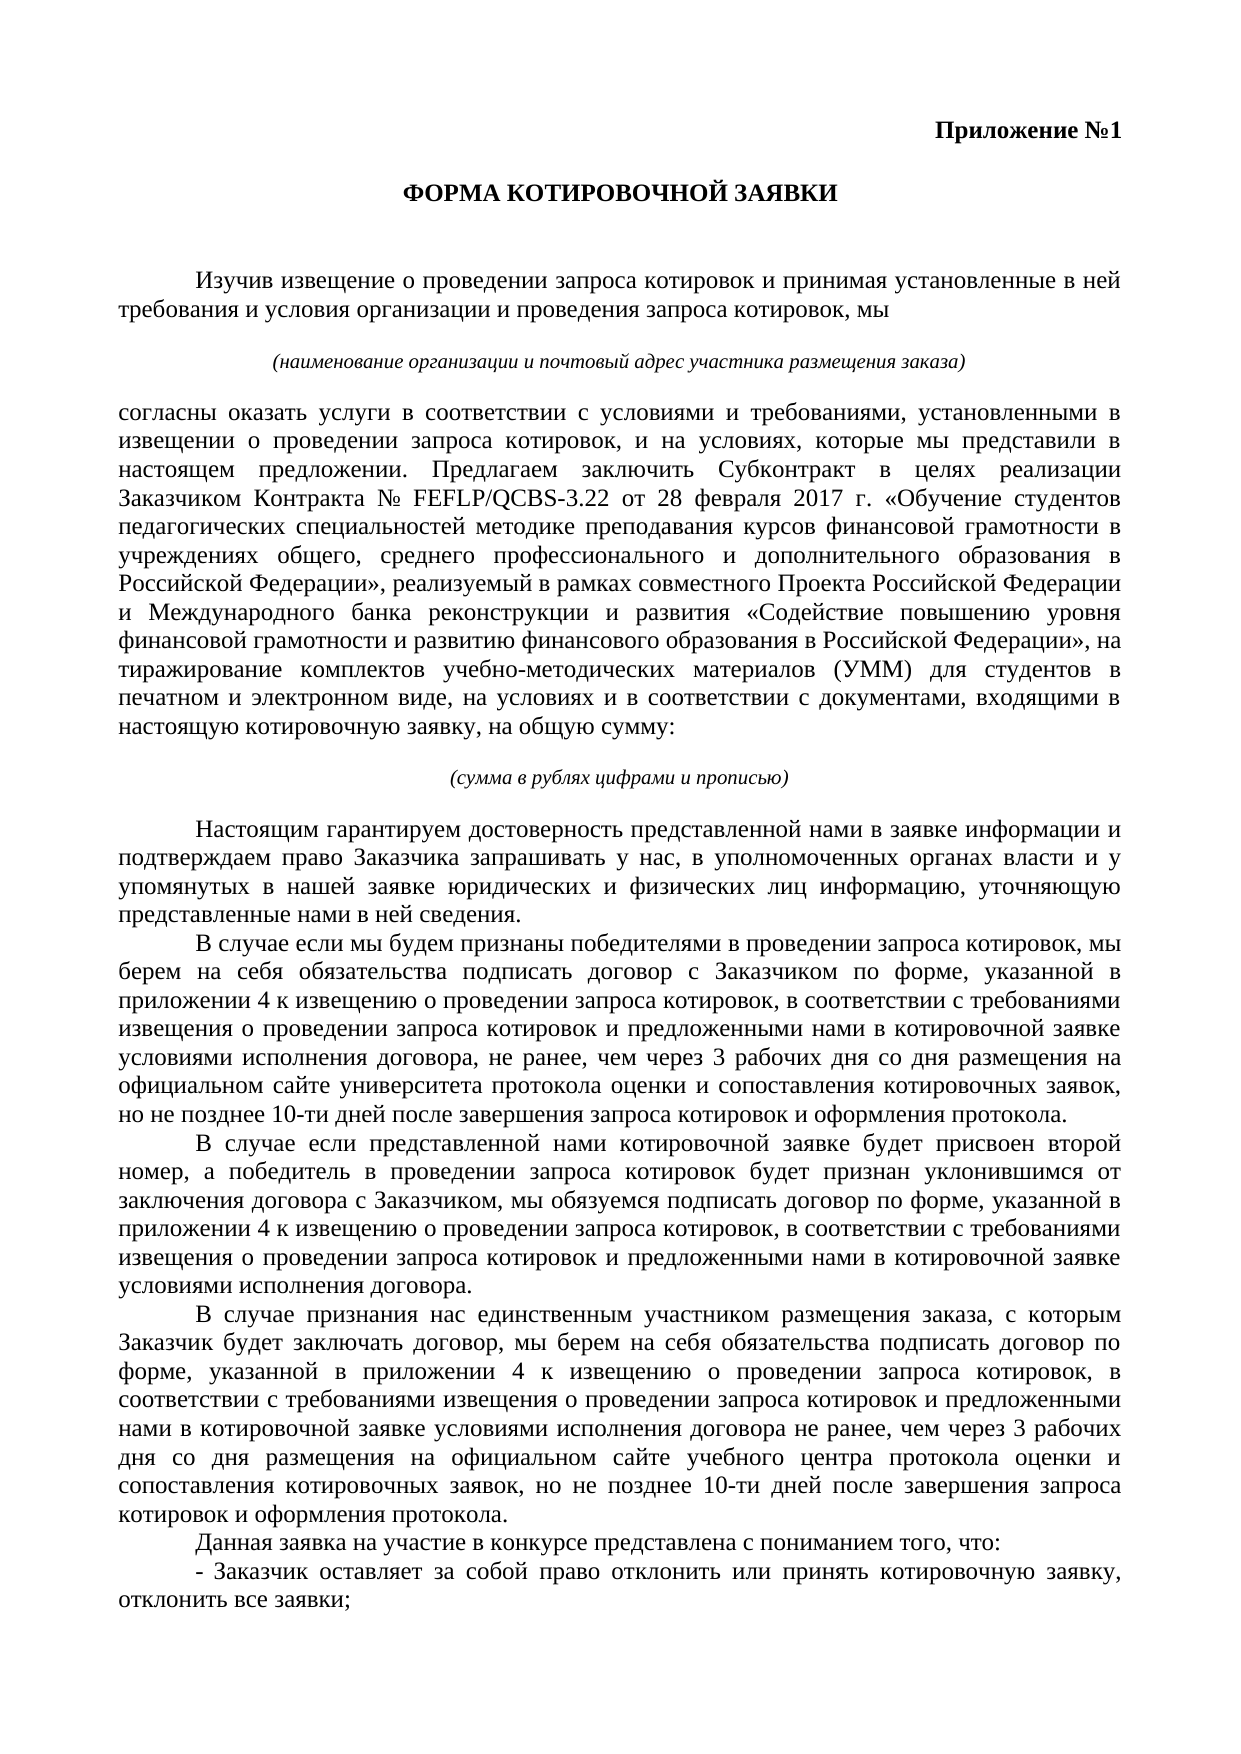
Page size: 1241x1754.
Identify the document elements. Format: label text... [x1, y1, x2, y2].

text В случае признания нас единственным участником размещения заказа, с которым Заказчик будет заключать договор, мы берем на себя обязательства подписать договор по форме, указанной в приложении 4 к извещению о проведении запроса котировок, в соответствии с требованиями извещения о проведении запроса котировок и предложенными нами в котировочной заявке условиями исполнения договора не ранее, чем через 3 рабочих дня со дня размещения на официальном сайте учебного центра протокола оценки и сопоставления котировочных заявок, но не позднее 10-ти дней после завершения запроса котировок и оформления протокола. [118, 1299, 1122, 1528]
text (сумма в рублях цифрами и прописью) [118, 765, 1122, 789]
text ФОРМА КОТИРОВОЧНОЙ ЗАЯВКИ [118, 176, 1122, 208]
list Заказчик оставляет за собой право отклонить или принять котировочную заявку, отклонить все заявки; [118, 1556, 1122, 1613]
text Данная заявка на участие в конкурсе представлена с пониманием того, что: [118, 1528, 1122, 1556]
text Приложение №1 [118, 118, 1122, 143]
text (наименование организации и почтовый адрес участника размещения заказа) [118, 348, 1122, 373]
text Изучив извещение о проведении запроса котировок и принимая установленные в ней требования и условия организации и проведения запроса котировок, мы [118, 266, 1122, 323]
text В случае если мы будем признаны победителями в проведении запроса котировок, мы берем на себя обязательства подписать договор с Заказчиком по форме, указанной в приложении 4 к извещению о проведении запроса котировок, в соответствии с требованиями извещения о проведении запроса котировок и предложенными нами в котировочной заявке условиями исполнения договора, не ранее, чем через 3 рабочих дня со дня размещения на официальном сайте университета протокола оценки и сопоставления котировочных заявок, но не позднее 10-ти дней после завершения запроса котировок и оформления протокола. [118, 928, 1122, 1128]
text В случае если представленной нами котировочной заявке будет присвоен второй номер, а победитель в проведении запроса котировок будет признан уклонившимся от заключения договора с Заказчиком, мы обязуемся подписать договор по форме, указанной в приложении 4 к извещению о проведении запроса котировок, в соответствии с требованиями извещения о проведении запроса котировок и предложенными нами в котировочной заявке условиями исполнения договора. [118, 1128, 1122, 1299]
text Настоящим гарантируем достоверность представленной нами в заявке информации и подтверждаем право Заказчика запрашивать у нас, в уполномоченных органах власти и у упомянутых в нашей заявке юридических и физических лиц информацию, уточняющую представленные нами в ней сведения. [118, 814, 1122, 928]
text согласны оказать услуги в соответствии с условиями и требованиями, установленными в извещении о проведении запроса котировок, и на условиях, которые мы представили в настоящем предложении. Предлагаем заключить Субконтракт в целях реализации Заказчиком Контракта № FEFLP/QCBS-3.22 от 28 февраля 2017 г. «Обучение студентов педагогических специальностей методике преподавания курсов финансовой грамотности в учреждениях общего, среднего профессионального и дополнительного образования в Российской Федерации», реализуемый в рамках совместного Проекта Российской Федерации и Международного банка реконструкции и развития «Содействие повышению уровня финансовой грамотности и развитию финансового образования в Российской Федерации», на тиражирование комплектов учебно-методических материалов (УММ) для студентов в печатном и электронном виде, на условиях и в соответствии с документами, входящими в настоящую котировочную заявку, на общую сумму: [118, 398, 1122, 740]
